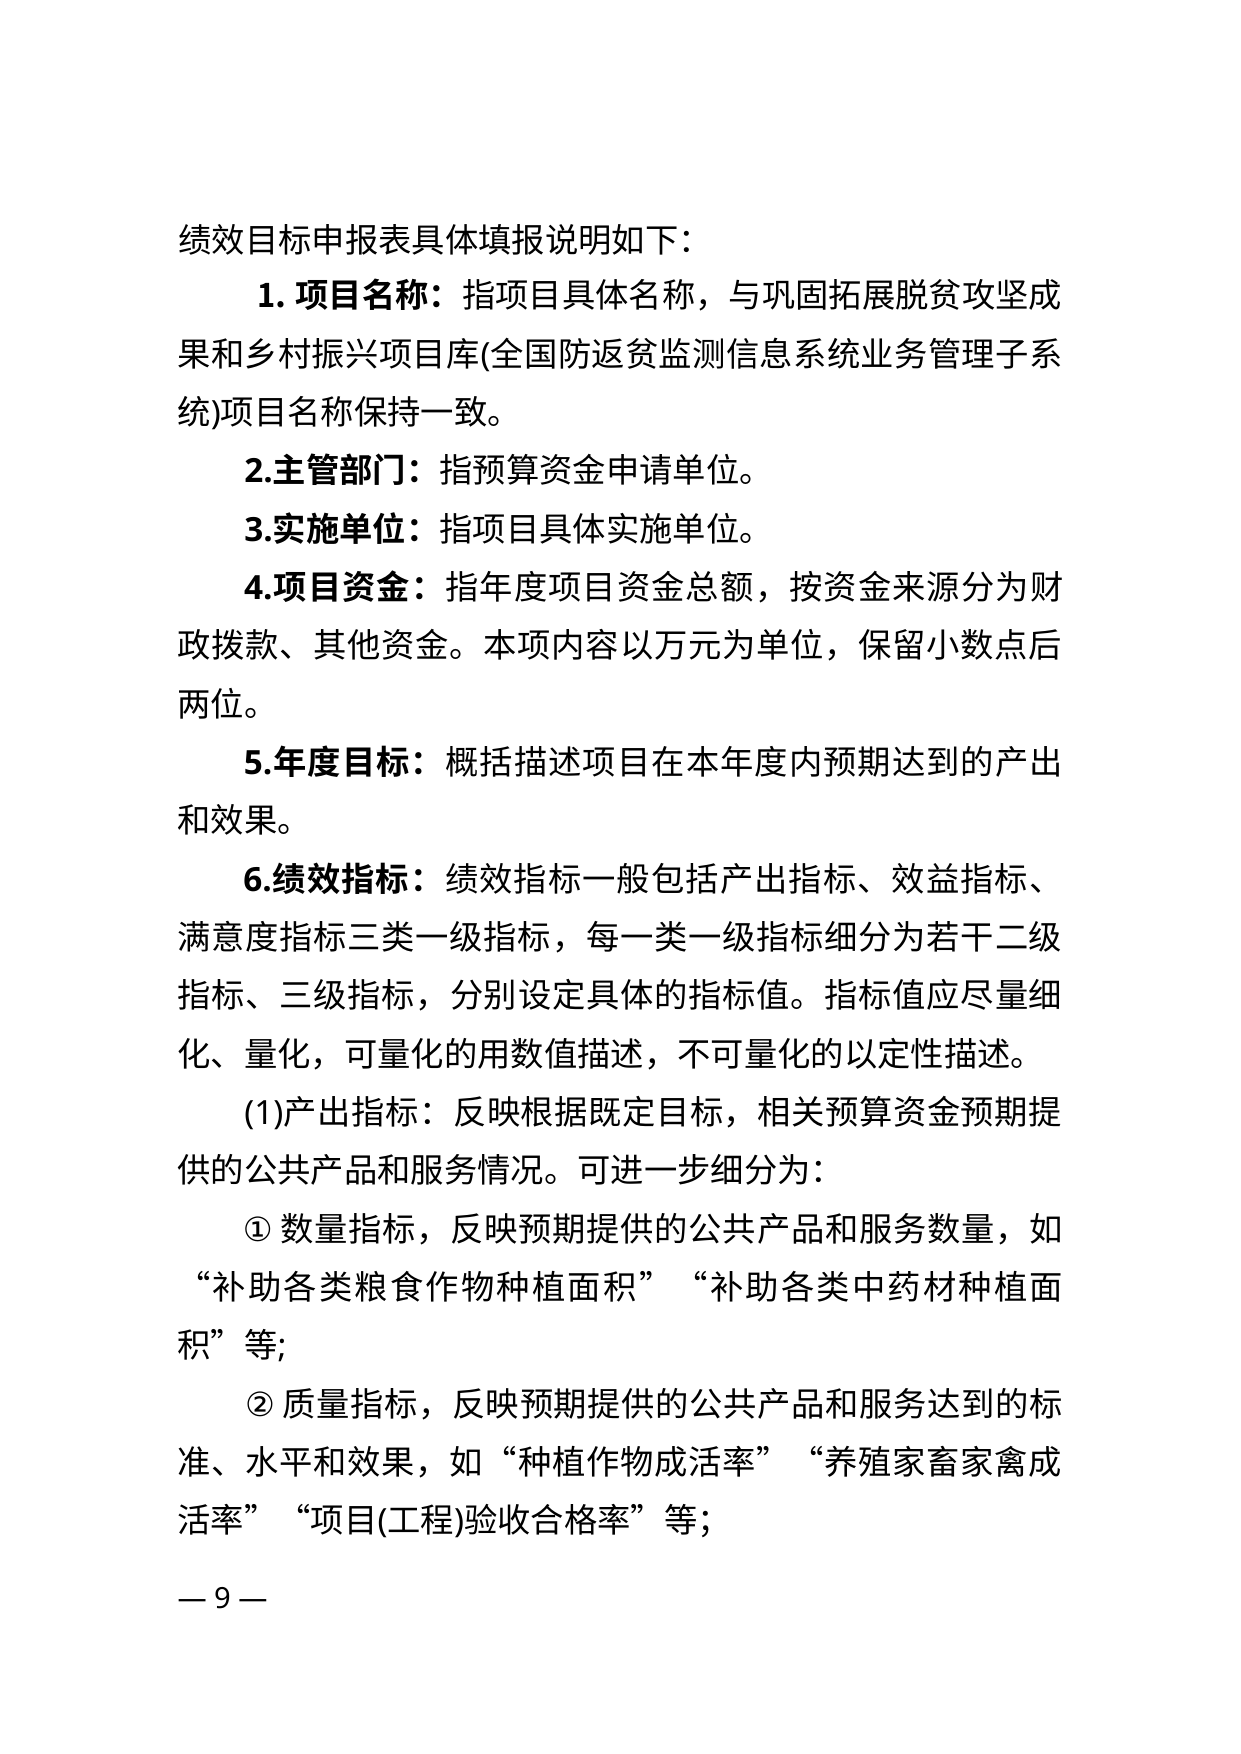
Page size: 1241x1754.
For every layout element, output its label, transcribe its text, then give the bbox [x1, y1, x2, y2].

text (1)产出指标：反映根据既定目标，相关预算资金预期提供的公共产品和服务情况。可进一步细分为： [177, 1078, 1063, 1194]
text 2.主管部门：指预算资金申请单位。 [177, 436, 1063, 494]
text 3.实施单位：指项目具体实施单位。 [177, 494, 1063, 553]
text ①数量指标，反映预期提供的公共产品和服务数量，如“补助各类粮食作物种植面积”“补助各类中药材种植面积”等; [177, 1194, 1063, 1369]
text 绩效目标申报表具体填报说明如下： [178, 216, 1063, 261]
text 5.年度目标：概括描述项目在本年度内预期达到的产出和效果。 [177, 728, 1063, 844]
text ⒈项目名称：指项目具体名称，与巩固拓展脱贫攻坚成果和乡村振兴项目库(全国防返贫监测信息系统业务管理子系统)项目名称保持一致。 [177, 261, 1063, 436]
text ②质量指标，反映预期提供的公共产品和服务达到的标准、水平和效果，如“种植作物成活率”“养殖家畜家禽成活率”“项目(工程)验收合格率”等； [177, 1369, 1063, 1544]
text 4.项目资金：指年度项目资金总额，按资金来源分为财政拨款、其他资金。本项内容以万元为单位，保留小数点后两位。 [177, 553, 1063, 728]
text 6.绩效指标：绩效指标一般包括产出指标、效益指标、满意度指标三类一级指标，每一类一级指标细分为若干二级指标、三级指标，分别设定具体的指标值。指标值应尽量细化、量化，可量化的用数值描述，不可量化的以定性描述。 [177, 844, 1063, 1078]
